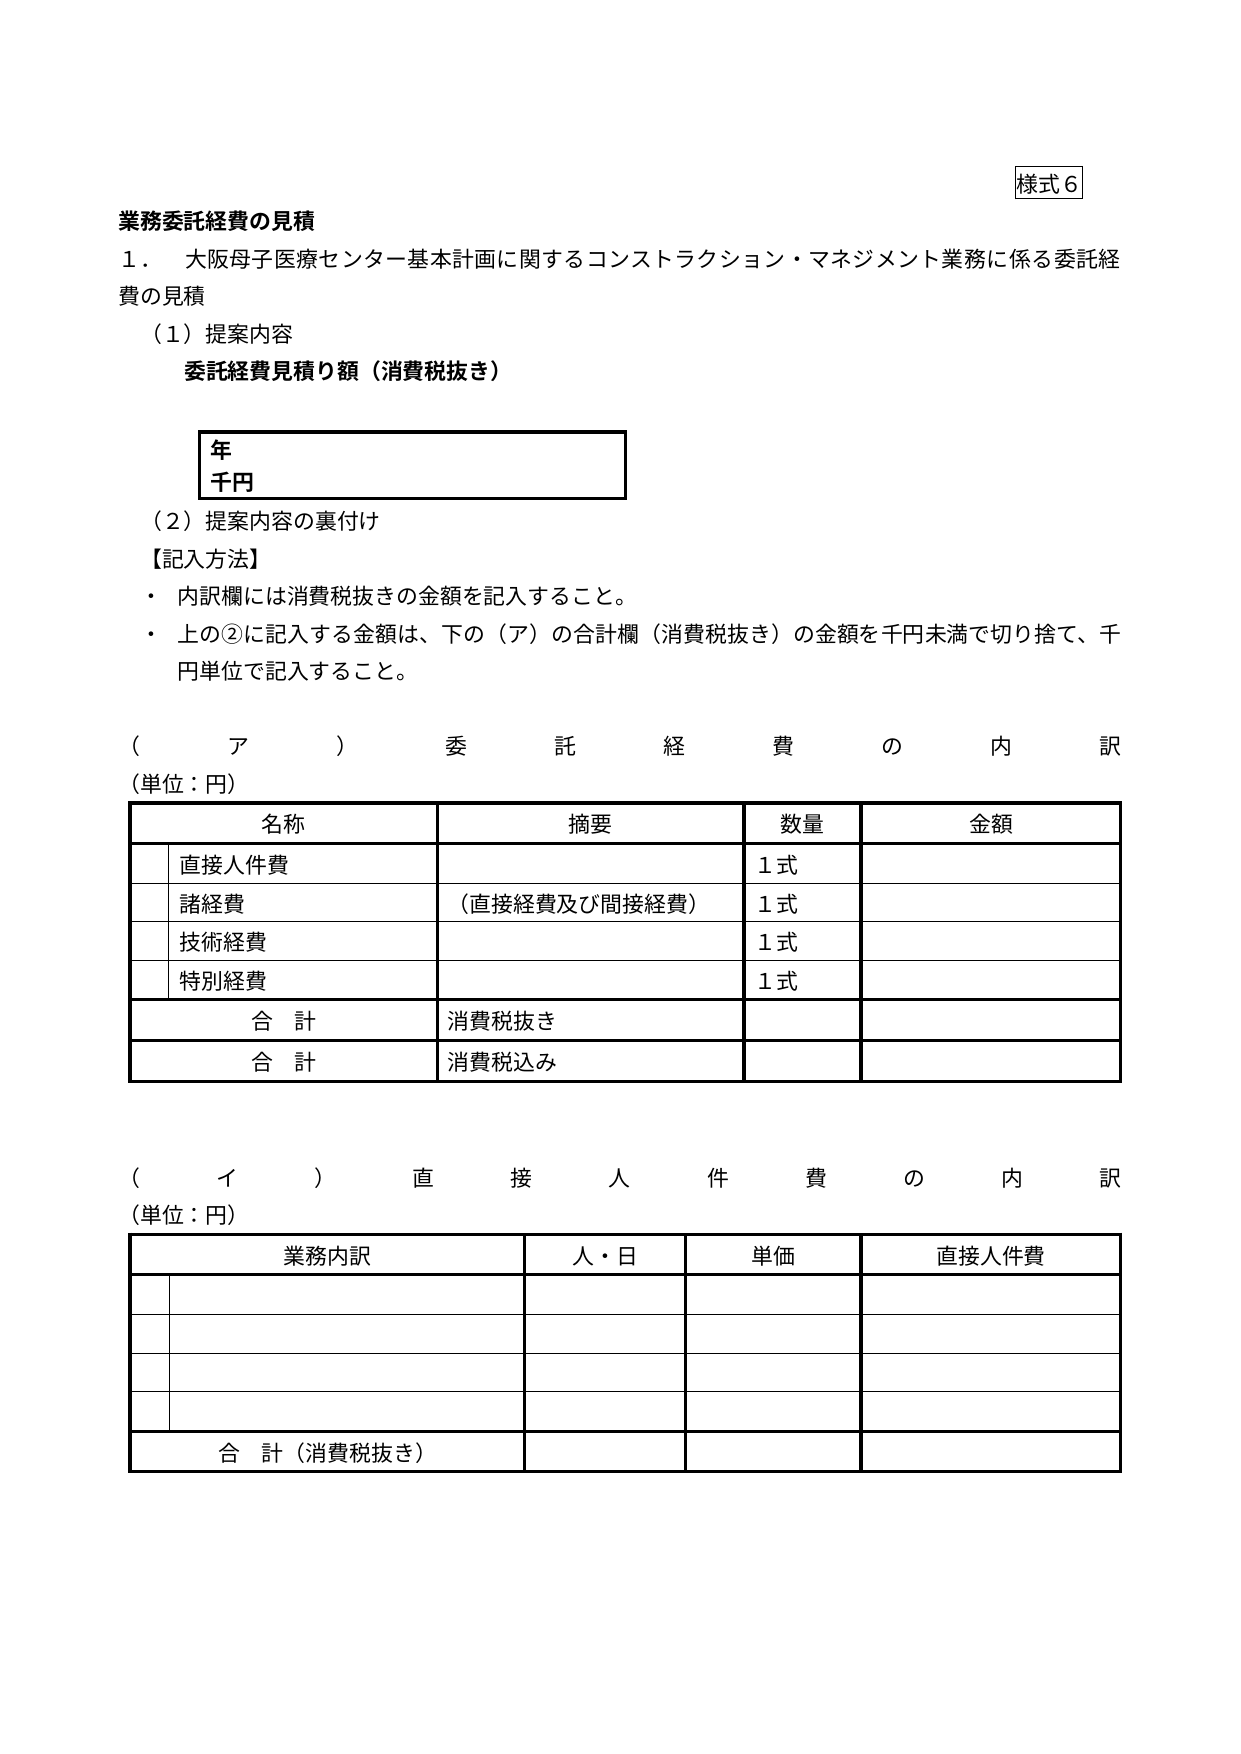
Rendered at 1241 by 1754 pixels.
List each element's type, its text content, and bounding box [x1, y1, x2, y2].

table_header 人・日 [526, 1236, 684, 1273]
table_cell 合 計（消費税抜き） [132, 1433, 523, 1470]
table_header 数量 [746, 805, 859, 842]
table_cell 技術経費 [169, 922, 436, 960]
table_header 名称 [132, 805, 436, 842]
table_cell [746, 1042, 859, 1079]
table_header 単価 [687, 1236, 859, 1273]
text 様式６ [118, 164, 1122, 201]
table_cell 合 計 [132, 1001, 436, 1039]
table_cell [526, 1276, 684, 1314]
table_cell [863, 1276, 1119, 1314]
table_cell [132, 922, 168, 960]
table_cell [863, 1392, 1119, 1429]
list 内訳欄には消費税抜きの金額を記入すること。 [140, 576, 1122, 614]
table_cell [863, 1315, 1119, 1352]
table_cell [132, 1315, 169, 1352]
table_cell [863, 884, 1119, 921]
table_cell [132, 961, 168, 998]
table_cell [687, 1315, 859, 1352]
text （ア）委託経費の内訳 （単位：円） [118, 726, 1122, 801]
table_header 直接人件費 [863, 1236, 1119, 1273]
text 業務委託経費の見積 [118, 201, 1122, 239]
text （１）提案内容 [140, 314, 1122, 351]
table_cell [863, 922, 1119, 960]
table_cell [687, 1276, 859, 1314]
table_cell [863, 1354, 1119, 1391]
text １． 大阪母子医療センター基本計画に関するコンストラクション・マネジメント業務に係る委託経費の見積 [118, 239, 1122, 314]
table_cell [687, 1392, 859, 1429]
table_cell 特別経費 [169, 961, 436, 998]
table_cell [746, 1001, 859, 1039]
table_header 摘要 [439, 805, 742, 842]
table_cell 諸経費 [169, 884, 436, 921]
table_cell [439, 961, 742, 998]
table_cell [132, 1392, 169, 1429]
table_cell [170, 1276, 523, 1314]
table_cell [863, 1001, 1119, 1039]
table_cell [170, 1392, 523, 1429]
text （２）提案内容の裏付け [140, 501, 1122, 539]
table_header 業務内訳 [132, 1236, 523, 1273]
table_cell 合 計 [132, 1042, 436, 1079]
table_cell [863, 1433, 1119, 1470]
table_cell [439, 845, 742, 883]
table_cell １式 [746, 884, 859, 921]
table_cell （直接経費及び間接経費） [439, 884, 742, 921]
list 上の②に記入する金額は、下の（ア）の合計欄（消費税抜き）の金額を千円未満で切り捨て、千円単位で記入すること。 [140, 614, 1122, 689]
table_cell [863, 1042, 1119, 1079]
table_cell [526, 1315, 684, 1352]
table_cell [863, 961, 1119, 998]
table_cell １式 [746, 845, 859, 883]
table_cell [526, 1392, 684, 1429]
text 【記入方法】 [118, 539, 1122, 576]
table_cell [132, 1354, 169, 1391]
table_cell [132, 845, 168, 883]
text （イ）直接人件費の内訳 （単位：円） [118, 1158, 1122, 1233]
table_cell 直接人件費 [169, 845, 436, 883]
table_cell [863, 845, 1119, 883]
table_cell [170, 1354, 523, 1391]
table_cell 消費税抜き [439, 1001, 742, 1039]
table_cell 消費税込み [439, 1042, 742, 1079]
table_cell [687, 1433, 859, 1470]
table_cell [526, 1433, 684, 1470]
table_header 年 千円 [201, 434, 624, 497]
table_cell [132, 1276, 169, 1314]
table_cell [132, 884, 168, 921]
table_cell [526, 1354, 684, 1391]
table_cell [170, 1315, 523, 1352]
table_cell １式 [746, 961, 859, 998]
table_cell [439, 922, 742, 960]
table_cell １式 [746, 922, 859, 960]
text 委託経費見積り額（消費税抜き） [118, 351, 1122, 389]
table_header 金額 [863, 805, 1119, 842]
table_cell [687, 1354, 859, 1391]
